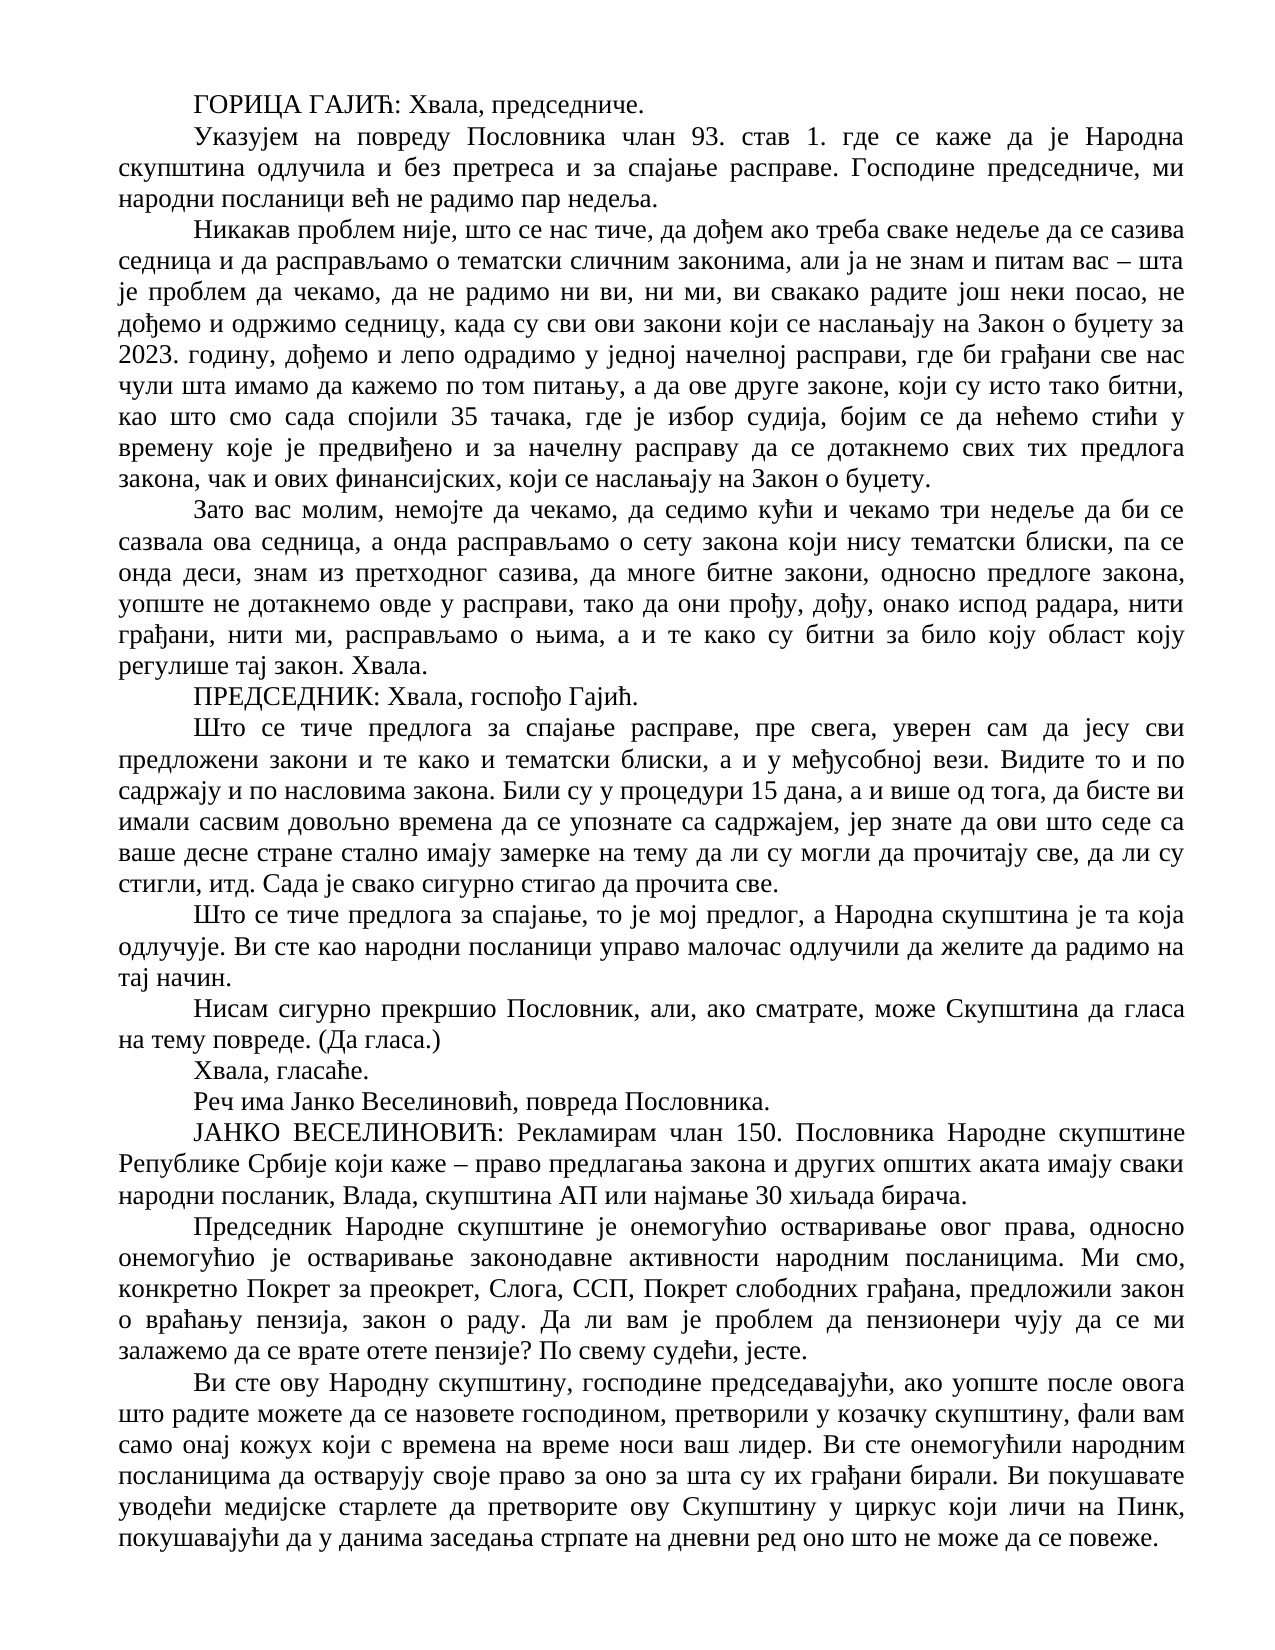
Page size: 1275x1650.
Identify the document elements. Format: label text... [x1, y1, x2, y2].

text ЈАНКО ВЕСЕЛИНОВИЋ: Рекламирам члан 150. Пословника Народне скупштине Републике Србије који каже – право предлагања закона и других општих аката имају сваки народни посланик, Влада, скупштина АП или најмање 30 хиљада бирача. [118, 1116, 1186, 1210]
text Нисам сигурно прекршио Пословник, али, ако сматрате, може Скупштина да гласа на тему повреде. (Да гласа.) [118, 992, 1186, 1054]
text Никакав проблем није, што се нас тиче, да дођем ако треба сваке недеље да се сазива седница и да расправљамо о тематски сличним законима, али ја не знам и питам вас – шта је проблем да чекамо, да не радимо ни ви, ни ми, ви свакако радите још неки посао, не дођемо и одржимо седницу, када су сви ови закони који се наслањају на Закон о буџету за 2023. годину, дођемо и лепо одрадимо у једној начелној расправи, где би грађани све нас чули шта имамо да кажемо по том питању, а да ове друге законе, који су исто тако битни, као што смо сада спојили 35 тачака, где је избор судија, бојим се да нећемо стићи у времену које је предвиђено и за начелну расправу да се дотакнемо свих тих предлога закона, чак и ових финансијских, који се наслањају на Закон о буџету. [118, 213, 1186, 493]
text ПРЕДСЕДНИК: Хвала, госпођо Гајић. [118, 680, 1186, 712]
text Што се тиче предлога за спајање расправе, пре свега, уверен сам да јесу сви предложени закони и те како и тематски блиски, а и у међусобној вези. Видите то и по садржају и по насловима закона. Били су у процедури 15 дана, а и више од тога, да бисте ви имали сасвим довољно времена да се упознате са садржајем, јер знате да ови што седе са ваше десне стране стално имају замерке на тему да ли су могли да прочитају све, да ли су стигли, итд. Сада је свако сигурно стигао да прочита све. [118, 712, 1186, 898]
text Реч има Јанко Веселиновић, повреда Пословника. [118, 1085, 1186, 1116]
text Хвала, гласаће. [118, 1054, 1186, 1085]
text Указујем на повреду Пословника члан 93. став 1. где се каже да је Народна скупштина одлучила и без претреса и за спајање расправе. Господине председниче, ми народни посланици већ не радимо пар недеља. [118, 120, 1186, 213]
text Што се тиче предлога за спајање, то је мој предлог, а Народна скупштина је та која одлучује. Ви сте као народни посланици управо малочас одлучили да желите да радимо на тај начин. [118, 898, 1186, 992]
text Председник Народне скупштине је онемогућио остваривање овог права, односно онемогућио је остваривање законодавне активности народним посланицима. Ми смо, конкретно Покрет за преокрет, Слога, ССП, Покрет слободних грађана, предложили закон о враћању пензија, закон о раду. Да ли вам је проблем да пензионери чују да се ми залажемо да се врате отете пензије? По свему судећи, јесте. [118, 1210, 1186, 1366]
text Ви сте ову Народну скупштину, господине председавајући, ако уопште после овога што радите можете да се назовете господином, претворили у козачку скупштину, фали вам само онај кожух који с времена на време носи ваш лидер. Ви сте онемогућили народним посланицима да остварују своје право за оно за шта су их грађани бирали. Ви покушавате уводећи медијске старлете да претворите ову Скупштину у циркус који личи на Пинк, покушавајући да у данима заседања стрпате на дневни ред оно што не може да се повеже. [118, 1366, 1186, 1552]
text ГОРИЦА ГАЈИЋ: Хвала, председниче. [118, 89, 1186, 120]
text Зато вас молим, немојте да чекамо, да седимо кући и чекамо три недеље да би се сазвала ова седница, а онда расправљамо о сету закона који нису тематски блиски, па се онда деси, знам из претходног сазива, да многе битне закони, односно предлоге закона, уопште не дотакнемо овде у расправи, тако да они прођу, дођу, онако испод радара, нити грађани, нити ми, расправљамо о њима, а и те како су битни за било коју област коју регулише тај закон. Хвала. [118, 493, 1186, 680]
